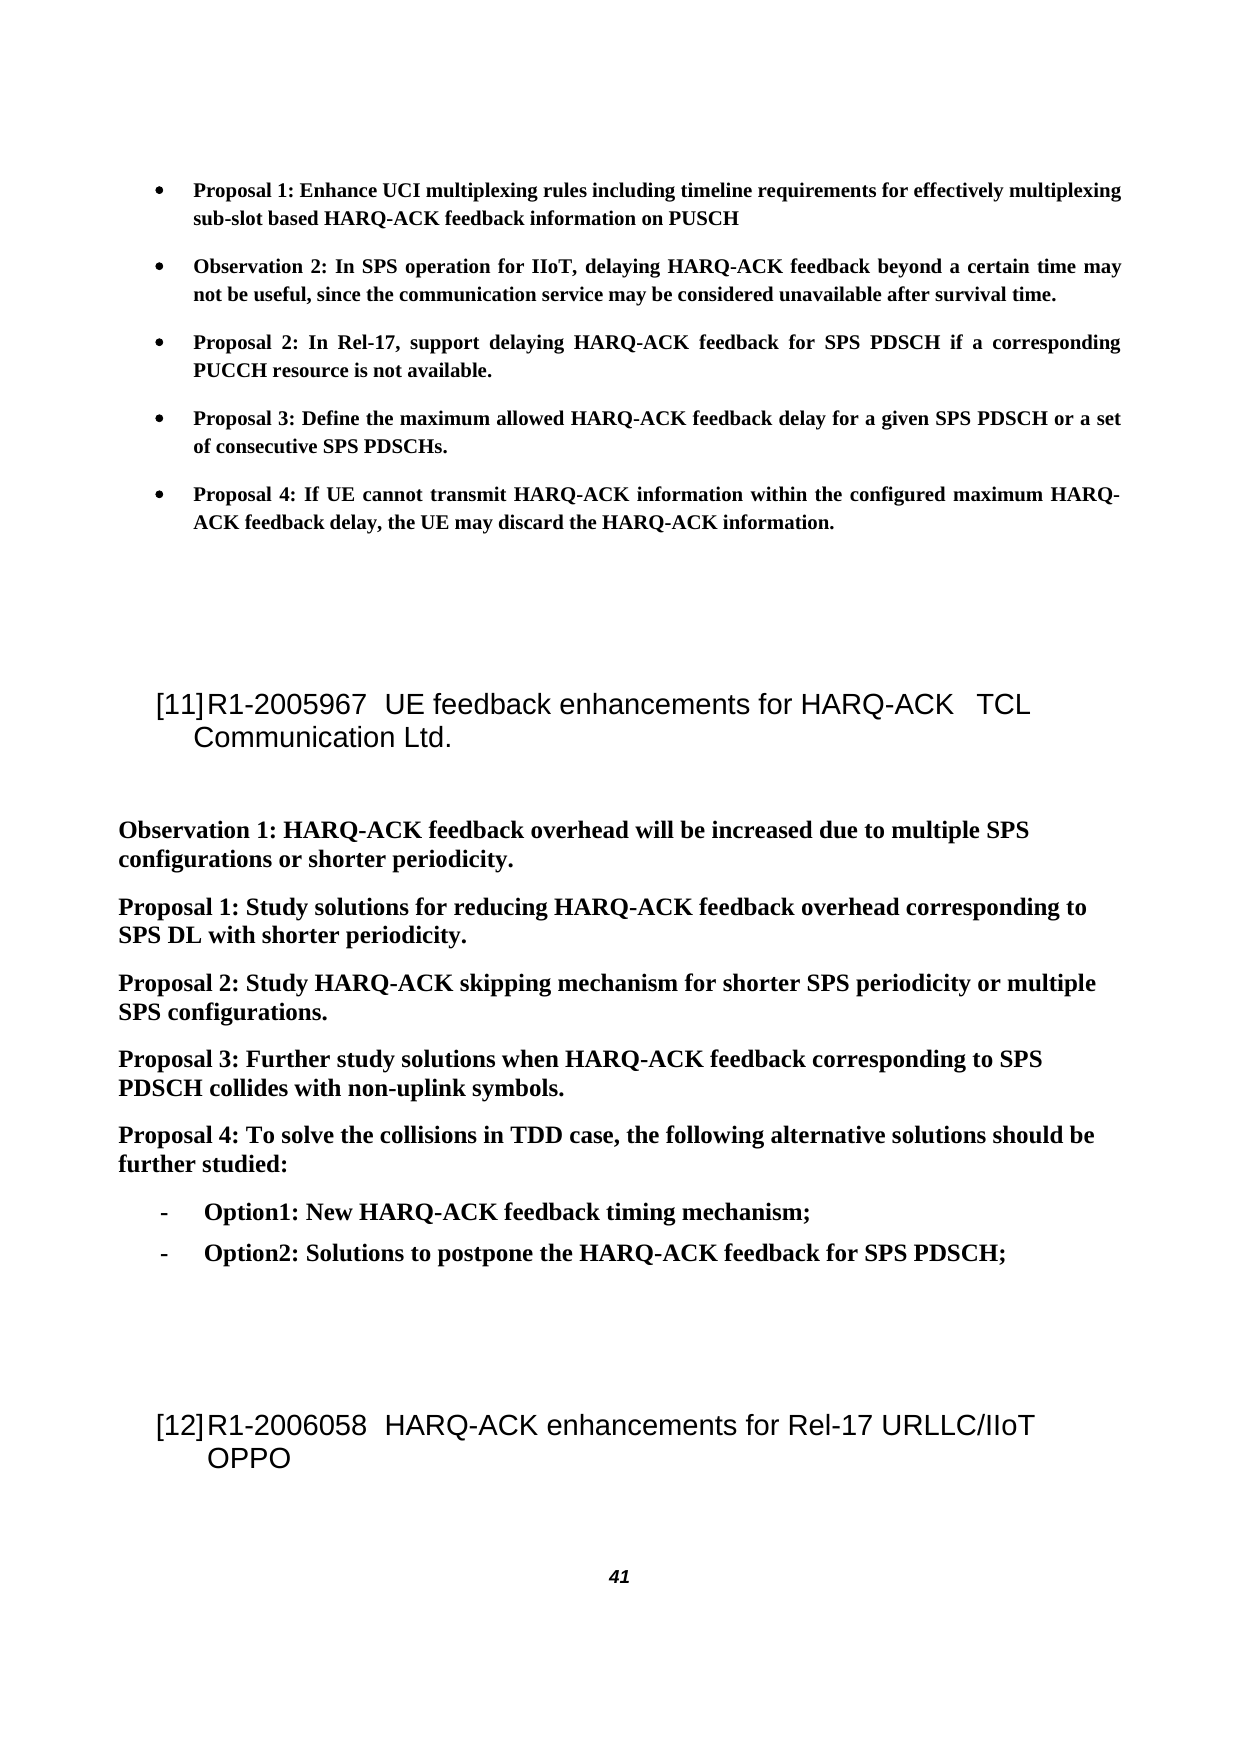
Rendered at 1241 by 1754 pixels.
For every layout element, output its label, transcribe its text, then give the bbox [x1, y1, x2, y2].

text Proposal 3: Further study solutions when HARQ-ACK feedback corresponding to SPS PDSCH collides with non-uplink symbols. [118, 1044, 1122, 1102]
list Observation 2: In SPS operation for IIoT, delaying HARQ-ACK feedback beyond a certain time may not be useful, since the communication service may be considered unavailable after survival time. [156, 254, 1122, 306]
list Option1: New HARQ-ACK feedback timing mechanism; [160, 1197, 1122, 1225]
list Option2: Solutions to postpone the HARQ-ACK feedback for SPS PDSCH; [160, 1238, 1122, 1267]
subtitle R1-2005967 UE feedback enhancements for HARQ-ACK TCL Communication Ltd. [156, 687, 1122, 754]
list Proposal 1: Enhance UCI multiplexing rules including timeline requirements for effectively multiplexing sub-slot based HARQ-ACK feedback information on PUSCH [156, 178, 1122, 230]
text Proposal 4: To solve the collisions in TDD case, the following alternative solutions should be further studied: [118, 1120, 1122, 1178]
text Observation 1: HARQ-ACK feedback overhead will be increased due to multiple SPS configurations or shorter periodicity. [118, 815, 1122, 873]
subtitle R1-2006058 HARQ-ACK enhancements for Rel-17 URLLC/IIoT OPPO [156, 1407, 1122, 1474]
list Proposal 3: Define the maximum allowed HARQ-ACK feedback delay for a given SPS PDSCH or a set of consecutive SPS PDSCHs. [156, 406, 1122, 458]
list Proposal 4: If UE cannot transmit HARQ-ACK information within the configured maximum HARQ-ACK feedback delay, the UE may discard the HARQ-ACK information. [156, 482, 1122, 534]
text Proposal 1: Study solutions for reducing HARQ-ACK feedback overhead corresponding to SPS DL with shorter periodicity. [118, 892, 1122, 949]
list Proposal 2: In Rel-17, support delaying HARQ-ACK feedback for SPS PDSCH if a corresponding PUCCH resource is not available. [156, 330, 1122, 382]
text Proposal 2: Study HARQ-ACK skipping mechanism for shorter SPS periodicity or multiple SPS configurations. [118, 968, 1122, 1025]
